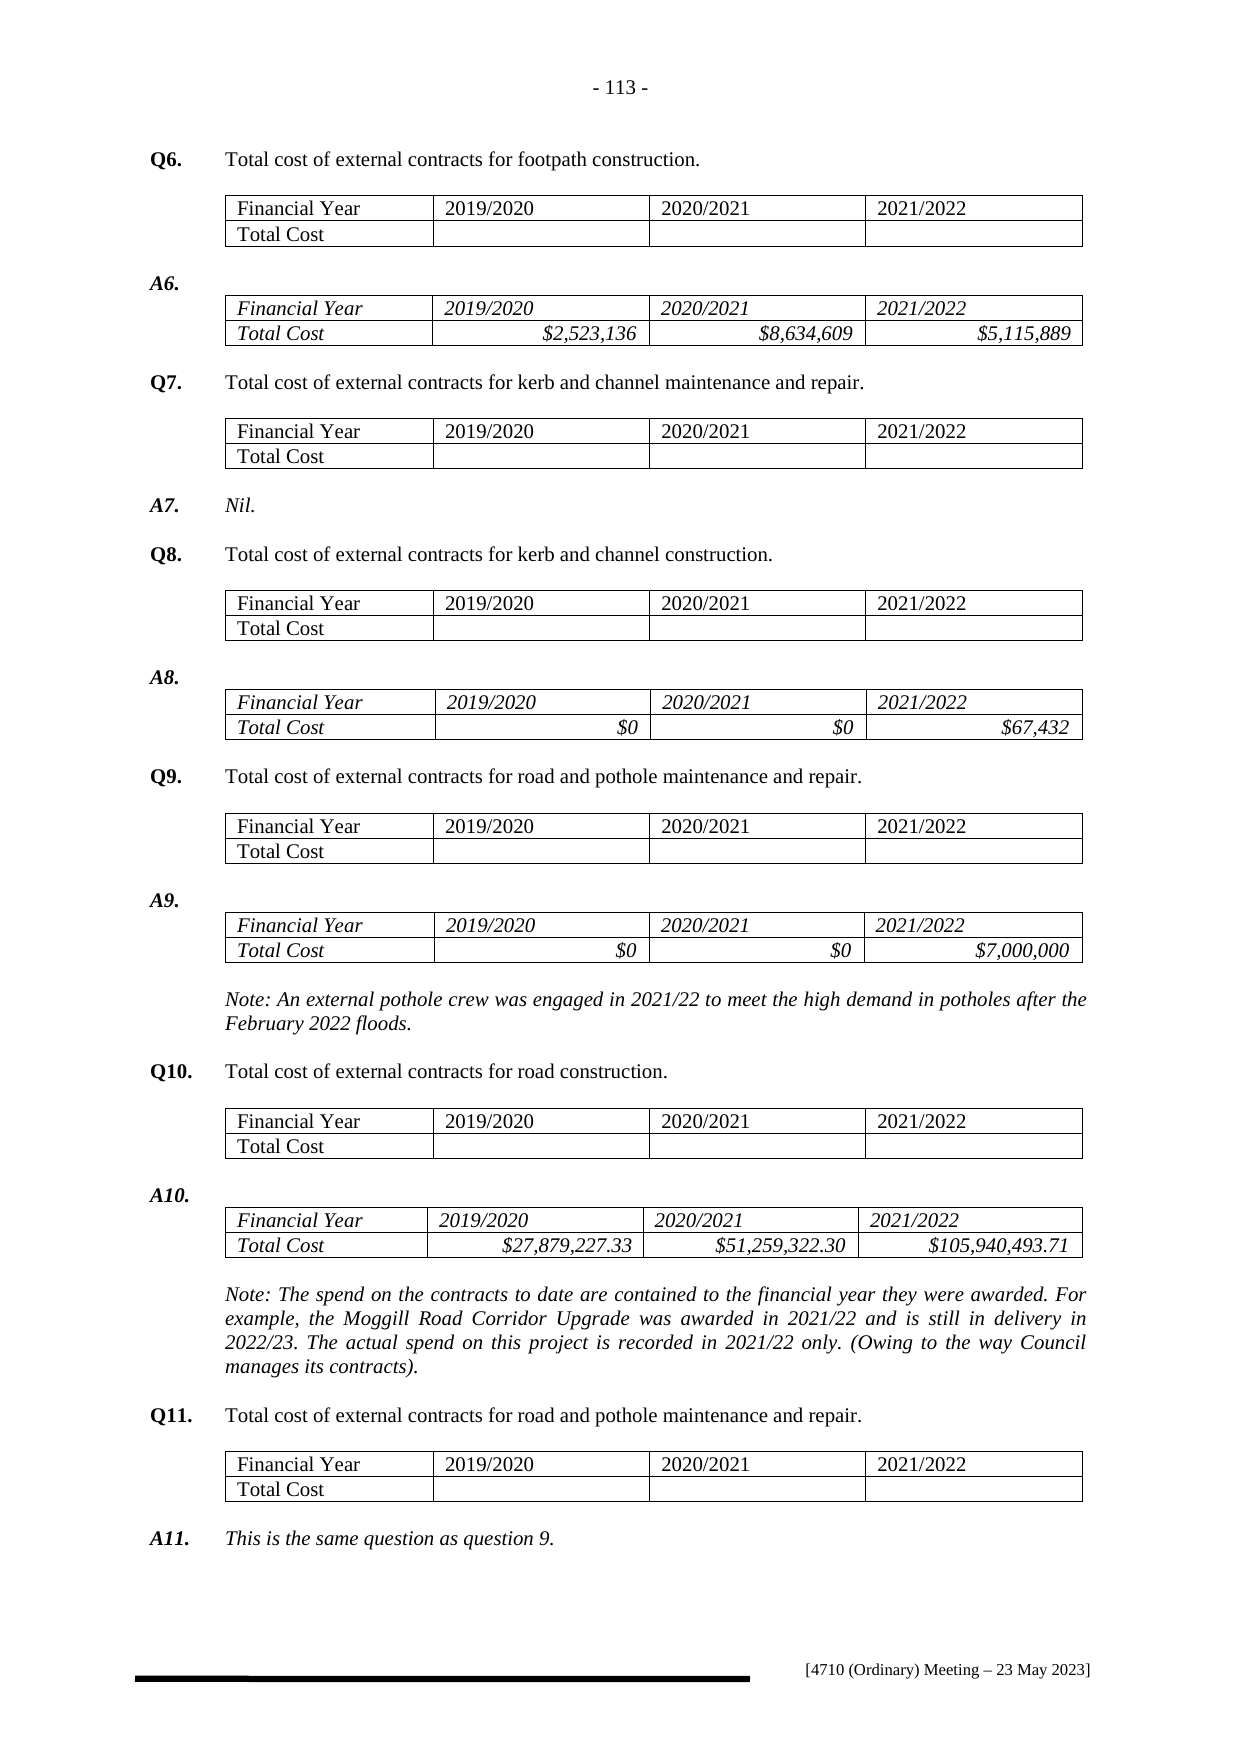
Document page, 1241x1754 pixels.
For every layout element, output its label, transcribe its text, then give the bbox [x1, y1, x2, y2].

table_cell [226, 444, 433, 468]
list Total cost of external contracts for road construction. [150, 1059, 1090, 1083]
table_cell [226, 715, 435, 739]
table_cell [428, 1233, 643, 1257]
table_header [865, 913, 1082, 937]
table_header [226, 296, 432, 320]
text A11. This is the same question as question 9. [150, 1526, 1090, 1550]
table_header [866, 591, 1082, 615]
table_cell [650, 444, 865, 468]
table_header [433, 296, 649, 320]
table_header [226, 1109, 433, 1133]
text Q6. Total cost of external contracts for footpath construction. [150, 147, 1090, 171]
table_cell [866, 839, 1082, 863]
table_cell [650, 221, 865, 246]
list Total cost of external contracts for road and pothole maintenance and repair. [150, 1402, 1090, 1427]
text Note: An external pothole crew was engaged in 2021/22 to meet the high demand in potholes after the February 2022 floods. [225, 987, 1090, 1035]
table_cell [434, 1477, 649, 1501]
text Note: The spend on the contracts to date are contained to the financial year they were awarded. For example, the Moggill Road Corridor Upgrade was awarded in 2021/22 and is still in delivery in 2022/23. The actual spend on this project is recorded in 2021/22 only. (Owing to the way Council manages its contracts). [225, 1282, 1090, 1378]
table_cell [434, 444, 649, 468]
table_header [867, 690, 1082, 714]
text Q7. Total cost of external contracts for kerb and channel maintenance and repair. [150, 370, 1090, 394]
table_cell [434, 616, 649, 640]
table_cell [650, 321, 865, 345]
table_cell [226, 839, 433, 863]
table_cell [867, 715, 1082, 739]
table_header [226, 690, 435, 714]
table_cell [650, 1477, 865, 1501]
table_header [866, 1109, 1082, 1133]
text Q8. Total cost of external contracts for kerb and channel construction. [150, 542, 1090, 566]
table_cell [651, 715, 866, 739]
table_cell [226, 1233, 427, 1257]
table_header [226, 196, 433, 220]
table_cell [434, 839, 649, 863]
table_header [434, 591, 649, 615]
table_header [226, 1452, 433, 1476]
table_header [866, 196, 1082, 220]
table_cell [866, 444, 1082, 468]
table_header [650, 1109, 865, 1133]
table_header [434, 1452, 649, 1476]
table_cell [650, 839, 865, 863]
text A7. Nil. [150, 493, 1090, 517]
text A8. [150, 665, 1090, 689]
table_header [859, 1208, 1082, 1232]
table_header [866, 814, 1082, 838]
text Q9. Total cost of external contracts for road and pothole maintenance and repair. [150, 764, 1090, 788]
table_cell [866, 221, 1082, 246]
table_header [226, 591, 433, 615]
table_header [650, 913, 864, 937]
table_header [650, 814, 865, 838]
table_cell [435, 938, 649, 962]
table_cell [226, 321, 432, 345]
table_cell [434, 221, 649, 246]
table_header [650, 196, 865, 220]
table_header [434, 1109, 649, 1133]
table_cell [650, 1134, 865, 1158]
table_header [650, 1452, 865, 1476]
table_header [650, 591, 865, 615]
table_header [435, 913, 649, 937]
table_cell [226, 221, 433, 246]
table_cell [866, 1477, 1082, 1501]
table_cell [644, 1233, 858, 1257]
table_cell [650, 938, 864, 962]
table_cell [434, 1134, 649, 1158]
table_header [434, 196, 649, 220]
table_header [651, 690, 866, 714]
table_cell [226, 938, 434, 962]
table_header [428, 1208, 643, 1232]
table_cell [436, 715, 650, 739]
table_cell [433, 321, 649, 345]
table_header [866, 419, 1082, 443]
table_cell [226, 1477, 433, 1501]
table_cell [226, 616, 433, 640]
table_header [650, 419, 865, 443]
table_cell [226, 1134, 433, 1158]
text A10. [150, 1183, 1090, 1207]
text A6. [150, 271, 1090, 295]
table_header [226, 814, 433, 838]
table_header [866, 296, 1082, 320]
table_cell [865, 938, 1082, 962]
text A9. [150, 888, 1090, 912]
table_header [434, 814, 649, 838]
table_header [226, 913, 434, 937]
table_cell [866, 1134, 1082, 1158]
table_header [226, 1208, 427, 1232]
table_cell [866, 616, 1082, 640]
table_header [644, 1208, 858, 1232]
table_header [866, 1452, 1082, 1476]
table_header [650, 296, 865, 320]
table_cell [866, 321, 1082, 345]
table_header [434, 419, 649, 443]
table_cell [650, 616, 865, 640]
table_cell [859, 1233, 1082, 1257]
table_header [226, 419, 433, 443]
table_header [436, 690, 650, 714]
